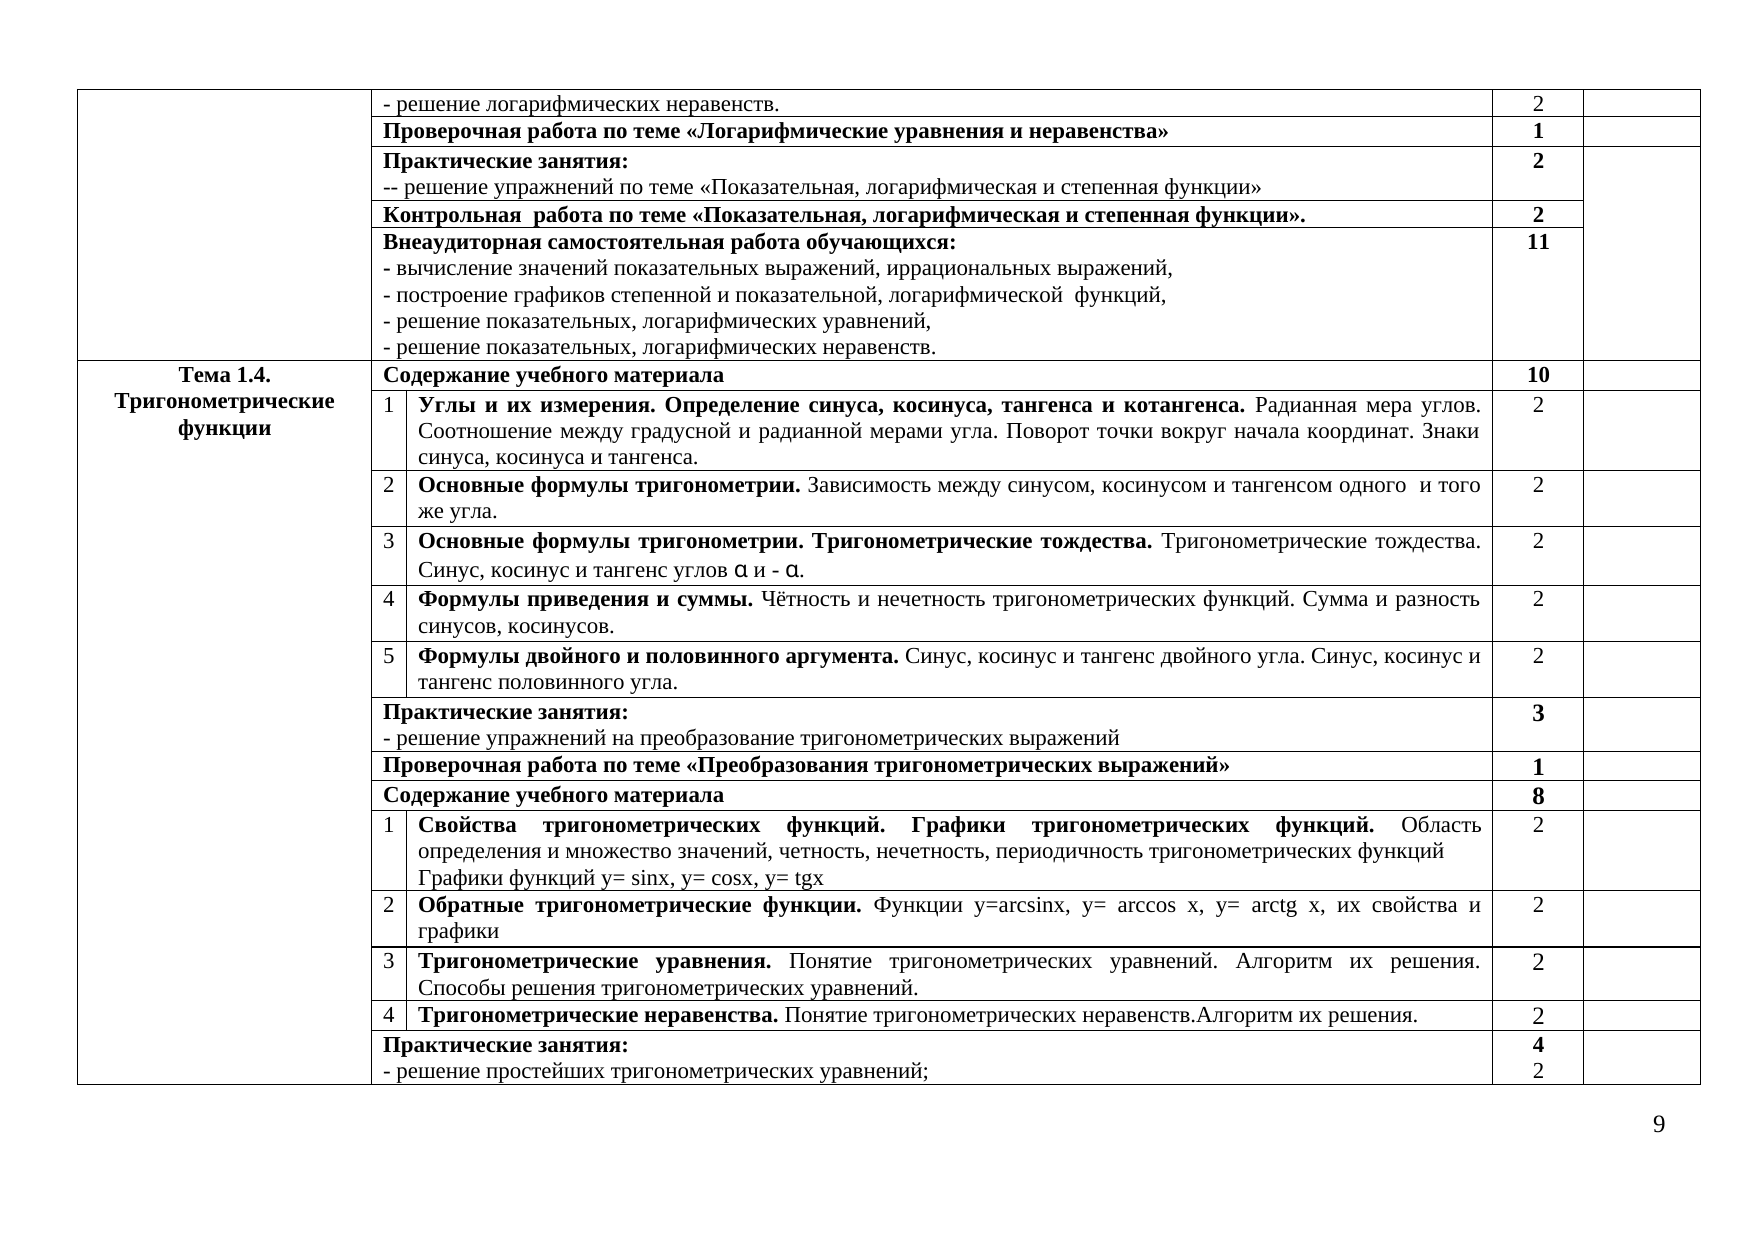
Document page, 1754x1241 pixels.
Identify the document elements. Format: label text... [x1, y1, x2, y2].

table_cell Внеаудиторная самостоятельная работа обучающихся: - вычисление значений показательных выражений, иррациональных выражений, - построение графиков степенной и показательной, логарифмической функций, - решение показательных, логарифмических уравнений, - решение показательных, логарифмических неравенств. [372, 228, 1492, 360]
table_cell 1 [1493, 117, 1583, 146]
table_cell [1584, 117, 1700, 146]
table_cell 2 [1493, 147, 1583, 199]
table_cell Контрольная работа по теме «Показательная, логарифмическая и степенная функции». [372, 201, 1492, 227]
table_cell [1584, 752, 1700, 780]
table_cell 2 [1493, 527, 1583, 584]
table_cell 2 [1493, 811, 1583, 890]
table_cell Формулы двойного и половинного аргумента. Синус, косинус и тангенс двойного угла. Синус, косинус и тангенс половинного угла. [407, 642, 1492, 697]
table_cell Проверочная работа по теме «Преобразования тригонометрических выражений» [372, 752, 1492, 780]
table_cell Обратные тригонометрические функции. Функции у=аrcsinx, у= arccоs х, у= arctg х, их свойства и графики [407, 891, 1492, 946]
table_cell 2 [1493, 201, 1583, 227]
table_cell 2 [372, 471, 406, 526]
table_cell Проверочная работа по теме «Логарифмические уравнения и неравенства» [372, 117, 1492, 146]
table_cell 1 [1493, 752, 1583, 780]
table_cell 4 [372, 1001, 406, 1030]
table_cell 1 [372, 811, 406, 890]
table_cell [372, 1031, 1492, 1084]
table_cell 3 [1493, 698, 1583, 751]
table_cell Практические занятия: -- решение упражнений по теме «Показательная, логарифмическая и степенная функции» [372, 147, 1492, 199]
table_cell 2 [1493, 391, 1583, 470]
table_cell 2 [372, 891, 406, 946]
table_cell 2 [1493, 948, 1583, 1000]
table_cell [1584, 698, 1700, 751]
table_cell [1584, 361, 1700, 389]
table_cell Формулы приведения и суммы. Чётность и нечетность тригонометрических функций. Сумма и разность синусов, косинусов. [407, 586, 1492, 641]
table_cell [1584, 948, 1700, 1000]
table_cell [1584, 891, 1700, 946]
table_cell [372, 90, 1492, 116]
table_cell 4 2 2 [1493, 90, 1583, 116]
table_cell Практические занятия: - решение упражнений на преобразование тригонометрических выражений [372, 698, 1492, 751]
table_cell 5 [372, 642, 406, 697]
table_cell Основные формулы тригонометрии. Зависимость между синусом, косинусом и тангенсом одного и того же угла. [407, 471, 1492, 526]
table_cell [1584, 642, 1700, 697]
table_cell 3 [372, 527, 406, 584]
table_cell Содержание учебного материала [372, 361, 1492, 389]
table_cell [1584, 811, 1700, 890]
table_cell 3 [372, 948, 406, 1000]
table_cell Тема 1.4. Тригонометрические функции [78, 361, 371, 1084]
table_cell 11 [1493, 228, 1583, 360]
table_cell 4 2 2 [1493, 1031, 1583, 1084]
table_cell Тригонометрические уравнения. Понятие тригонометрических уравнений. Алгоритм их решения. Способы решения тригонометрических уравнений. [407, 948, 1492, 1000]
table_cell Углы и их измерения. Определение синуса, косинуса, тангенса и котангенса. Радианная мера углов. Соотношение между градусной и радианной мерами угла. Поворот точки вокруг начала координат. Знаки синуса, косинуса и тангенса. [407, 391, 1492, 470]
table_cell [1584, 147, 1700, 360]
table_cell [1584, 527, 1700, 584]
table_cell 2 [1493, 471, 1583, 526]
table_cell Тригонометрические неравенства. Понятие тригонометрических неравенств.Алгоритм их решения. [407, 1001, 1492, 1030]
table_cell [1584, 781, 1700, 810]
table_cell 1 [372, 391, 406, 470]
table_cell 8 [1493, 781, 1583, 810]
table_cell [1584, 391, 1700, 470]
table_cell 10 [1493, 361, 1583, 389]
table_cell 2 [1493, 891, 1583, 946]
table_cell [1584, 90, 1700, 116]
table_cell 2 [1493, 1001, 1583, 1030]
table_cell Содержание учебного материала [372, 781, 1492, 810]
table_cell 4 [372, 586, 406, 641]
table_cell [1584, 586, 1700, 641]
table_cell 2 [1493, 642, 1583, 697]
table_cell Свойства тригонометрических функций. Графики тригонометрических функций. Область определения и множество значений, четность, нечетность, периодичность тригонометрических функций Графики функций у= sinx, у= cosx, у= tgx [407, 811, 1492, 890]
table_cell 2 [1493, 586, 1583, 641]
table_cell [1584, 471, 1700, 526]
table_cell [1584, 1031, 1700, 1084]
table_cell [1584, 1001, 1700, 1030]
table_cell Основные формулы тригонометрии. Тригонометрические тождества. Тригонометрические тождества. Синус, косинус и тангенс углов ɑ и - ɑ. [407, 527, 1492, 584]
